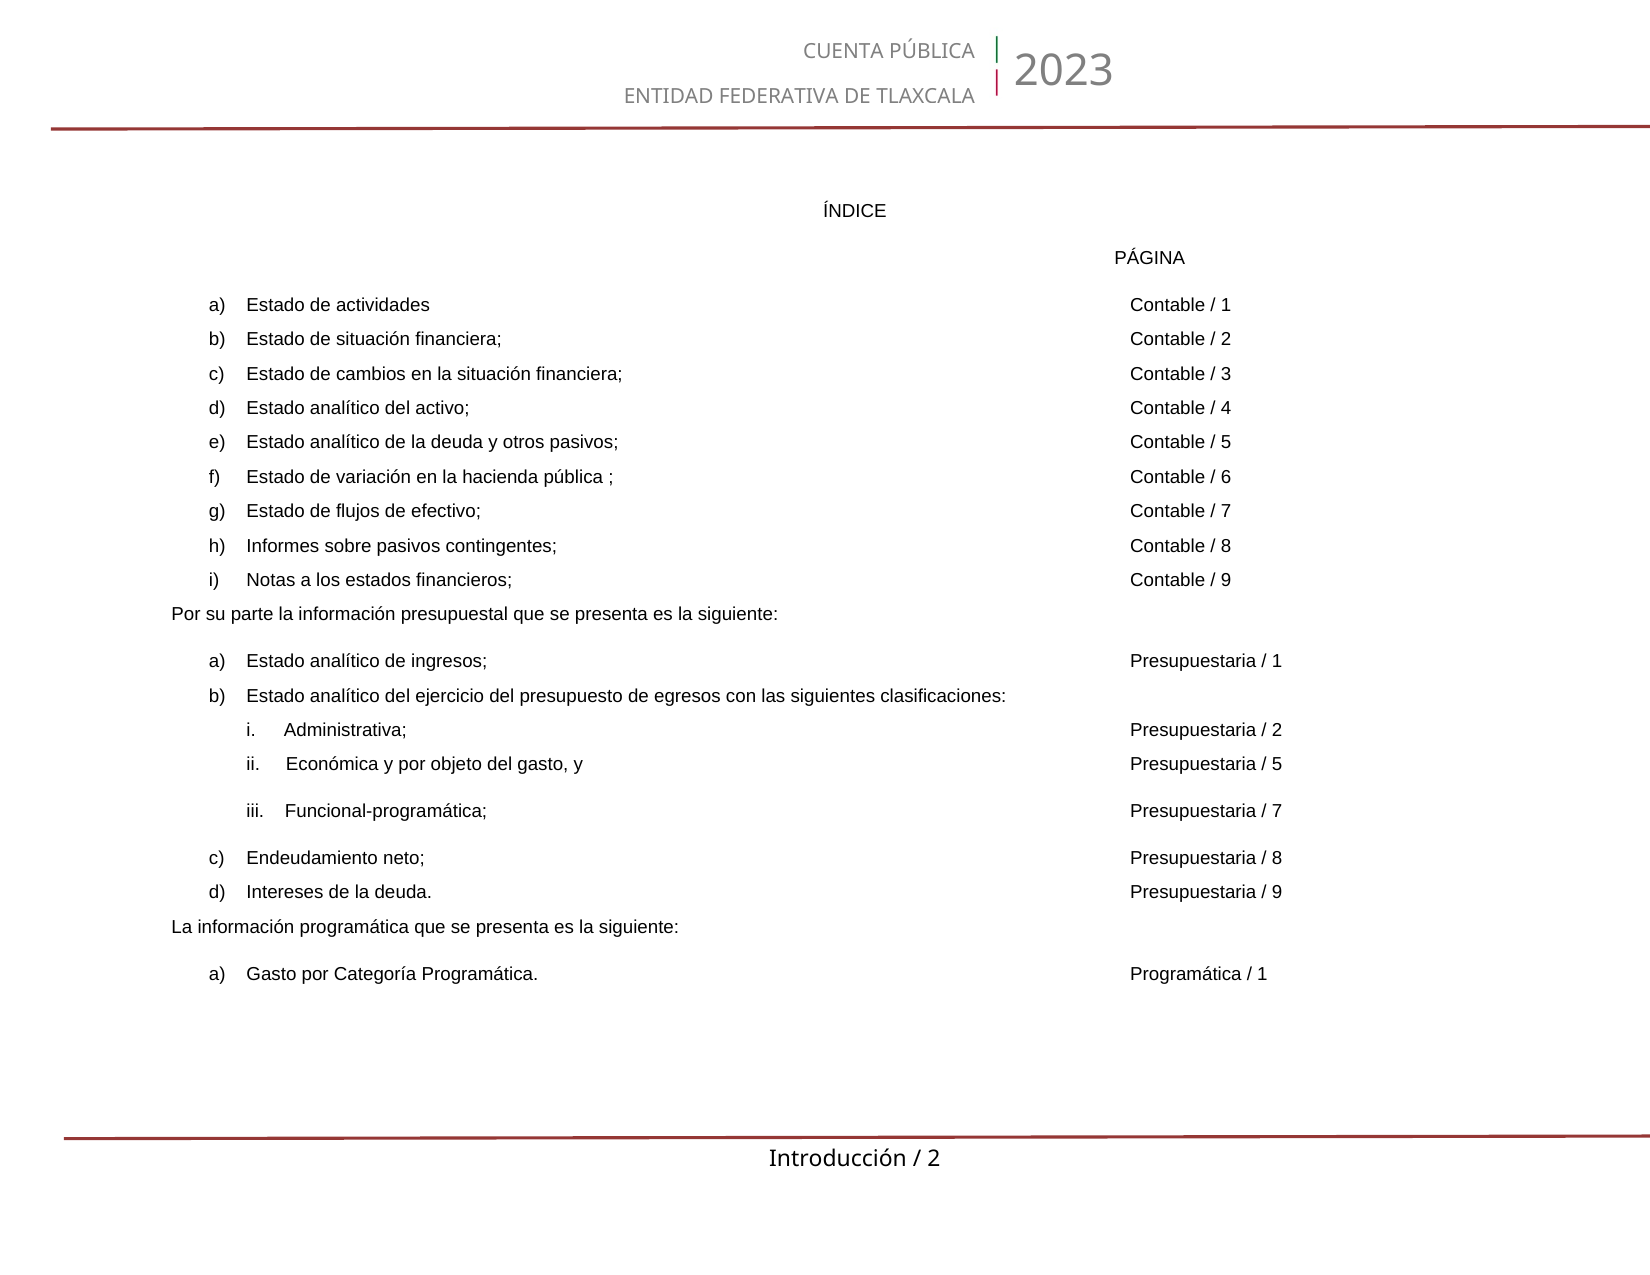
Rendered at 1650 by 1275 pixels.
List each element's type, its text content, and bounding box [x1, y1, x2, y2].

list Estado de situación financiera; Contable / 2 [209, 325, 1538, 351]
text PÁGINA [687, 244, 1538, 270]
list Endeudamiento neto; Presupuestaria / 8 [209, 844, 1538, 870]
list iii. Funcional-programática; Presupuestaria / 7 [246, 797, 1538, 823]
list ii. Económica y por objeto del gasto, y Presupuestaria / 5 [246, 750, 1538, 776]
list Estado de cambios en la situación financiera; Contable / 3 [209, 359, 1538, 385]
text Por su parte la información presupuestal que se presenta es la siguiente: [171, 600, 1538, 626]
list Informes sobre pasivos contingentes; Contable / 8 [209, 531, 1538, 557]
list Intereses de la deuda. Presupuestaria / 9 [209, 878, 1538, 904]
list Estado de actividades Contable / 1 [209, 291, 1538, 317]
list Estado analítico de la deuda y otros pasivos; Contable / 5 [209, 428, 1538, 454]
list Gasto por Categoría Programática. Programática / 1 [209, 959, 1538, 985]
text La información programática que se presenta es la siguiente: [171, 912, 1538, 938]
list Notas a los estados financieros; Contable / 9 [209, 566, 1538, 592]
list Estado analítico del ejercicio del presupuesto de egresos con las siguientes clasificaciones: [209, 681, 1538, 707]
list Administrativa; Presupuestaria / 2 [246, 716, 1538, 742]
list Estado de flujos de efectivo; Contable / 7 [209, 497, 1538, 523]
list Estado analítico de ingresos; Presupuestaria / 1 [209, 647, 1538, 673]
picture [989, 27, 1010, 99]
text ÍNDICE [171, 197, 1538, 223]
list Estado de variación en la hacienda pública ; Contable / 6 [209, 462, 1538, 488]
list Estado analítico del activo; Contable / 4 [209, 394, 1538, 420]
